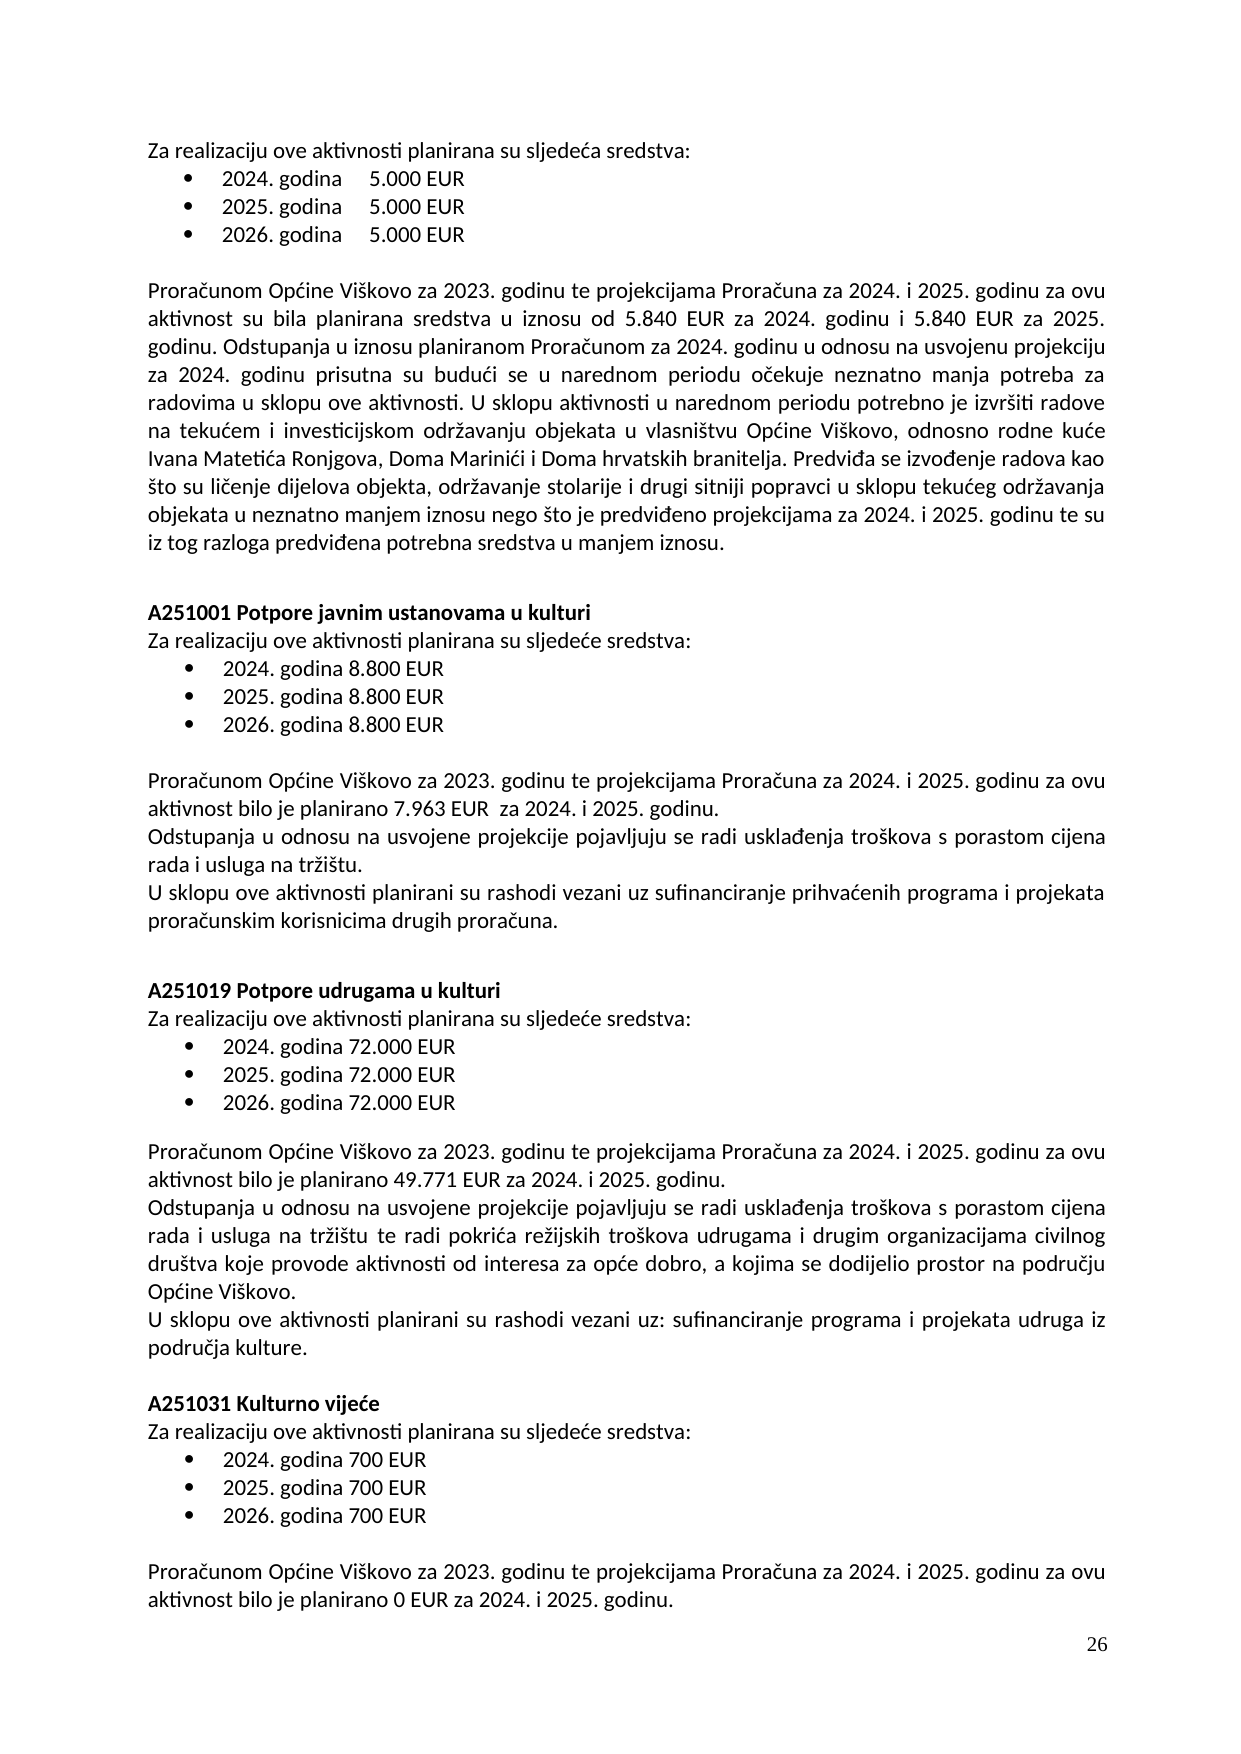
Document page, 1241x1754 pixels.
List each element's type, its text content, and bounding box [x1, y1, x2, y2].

list 2024. godina 8.800 EUR [185, 654, 1107, 682]
text U sklopu ove aktivnosti planirani su rashodi vezani uz: sufinanciranje programa i projekata udruga iz područja kulture. [148, 1305, 1107, 1361]
list 2024. godina 700 EUR [185, 1445, 1107, 1473]
text Za realizaciju ove aktivnosti planirana su sljedeće sredstva: [148, 1004, 1107, 1032]
list 2025. godina 5.000 EUR [184, 192, 1107, 220]
text Proračunom Općine Viškovo za 2023. godinu te projekcijama Proračuna za 2024. i 2025. godinu za ovu aktivnost su bila planirana sredstva u iznosu od 5.840 EUR za 2024. godinu i 5.840 EUR za 2025. godinu. Odstupanja u iznosu planiranom Proračunom za 2024. godinu u odnosu na usvojenu projekciju za 2024. godinu prisutna su budući se u narednom periodu očekuje neznatno manja potreba za radovima u sklopu ove aktivnosti. U sklopu aktivnosti u narednom periodu potrebno je izvršiti radove na tekućem i investicijskom održavanju objekata u vlasništvu Općine Viškovo, odnosno rodne kuće Ivana Matetića Ronjgova, Doma Marinići i Doma hrvatskih branitelja. Predviđa se izvođenje radova kao što su ličenje dijelova objekta, održavanje stolarije i drugi sitniji popravci u sklopu tekućeg održavanja objekata u neznatno manjem iznosu nego što je predviđeno projekcijama za 2024. i 2025. godinu te su iz tog razloga predviđena potrebna sredstva u manjem iznosu. [148, 276, 1107, 556]
list 2026. godina 72.000 EUR [185, 1088, 1107, 1116]
text Za realizaciju ove aktivnosti planirana su sljedeća sredstva: [148, 136, 1107, 164]
text A251001 Potpore javnim ustanovama u kulturi [148, 598, 1107, 626]
text Za realizaciju ove aktivnosti planirana su sljedeće sredstva: [148, 1417, 1107, 1445]
text Odstupanja u odnosu na usvojene projekcije pojavljuju se radi usklađenja troškova s porastom cijena rada i usluga na tržištu te radi pokrića režijskih troškova udrugama i drugim organizacijama civilnog društva koje provode aktivnosti od interesa za opće dobro, a kojima se dodijelio prostor na području Općine Viškovo. [148, 1193, 1107, 1305]
list 2025. godina 72.000 EUR [185, 1060, 1107, 1088]
text Proračunom Općine Viškovo za 2023. godinu te projekcijama Proračuna za 2024. i 2025. godinu za ovu aktivnost bilo je planirano 0 EUR za 2024. i 2025. godinu. [148, 1557, 1107, 1613]
text U sklopu ove aktivnosti planirani su rashodi vezani uz sufinanciranje prihvaćenih programa i projekata proračunskim korisnicima drugih proračuna. [148, 878, 1107, 934]
text A251031 Kulturno vijeće [148, 1389, 1107, 1417]
list 2026. godina 5.000 EUR [184, 220, 1107, 248]
text Za realizaciju ove aktivnosti planirana su sljedeće sredstva: [148, 626, 1107, 654]
text Proračunom Općine Viškovo za 2023. godinu te projekcijama Proračuna za 2024. i 2025. godinu za ovu aktivnost bilo je planirano 49.771 EUR za 2024. i 2025. godinu. [148, 1137, 1107, 1193]
list 2026. godina 8.800 EUR [185, 710, 1107, 738]
list 2025. godina 8.800 EUR [185, 682, 1107, 710]
text Odstupanja u odnosu na usvojene projekcije pojavljuju se radi usklađenja troškova s porastom cijena rada i usluga na tržištu. [148, 822, 1107, 878]
text A251019 Potpore udrugama u kulturi [148, 976, 1107, 1004]
list 2026. godina 700 EUR [185, 1501, 1107, 1529]
list 2024. godina 5.000 EUR [184, 164, 1107, 192]
list 2025. godina 700 EUR [185, 1473, 1107, 1501]
list 2024. godina 72.000 EUR [185, 1032, 1107, 1060]
text Proračunom Općine Viškovo za 2023. godinu te projekcijama Proračuna za 2024. i 2025. godinu za ovu aktivnost bilo je planirano 7.963 EUR za 2024. i 2025. godinu. [148, 766, 1107, 822]
